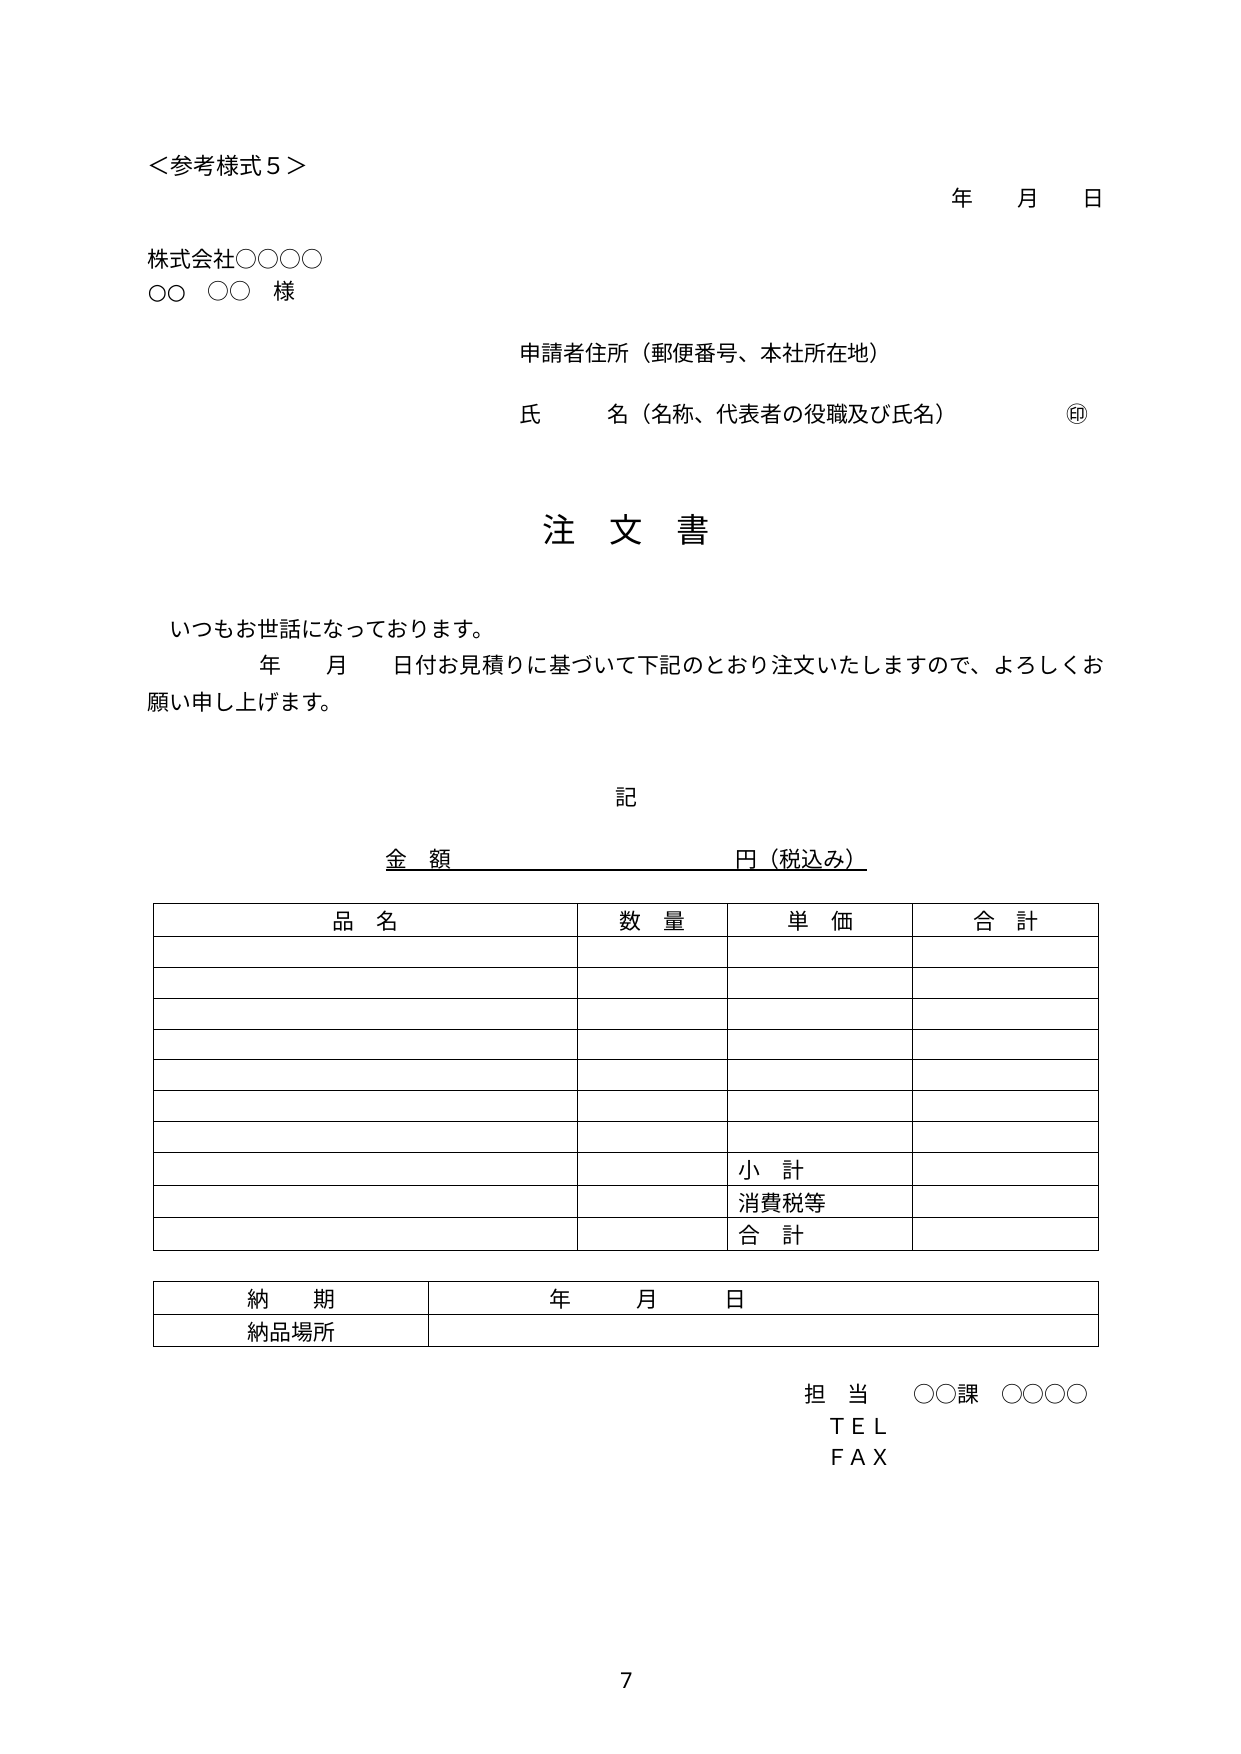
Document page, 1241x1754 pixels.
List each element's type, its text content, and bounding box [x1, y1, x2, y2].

text 年 月 日 [148, 181, 1104, 213]
table_cell [913, 968, 1098, 998]
table_cell [913, 1091, 1098, 1121]
table_header 年 月 日 [429, 1282, 1098, 1313]
table_cell 小 計 [728, 1153, 912, 1184]
table_header 品 名 [154, 904, 577, 936]
table_header 単 価 [728, 904, 912, 936]
table_cell [578, 1060, 727, 1090]
table_cell [913, 1122, 1098, 1152]
text 株式会社○○○○ [148, 242, 1104, 274]
table_cell [728, 1060, 912, 1090]
table_cell [578, 1153, 727, 1184]
table_cell [728, 1122, 912, 1152]
table_cell [913, 1030, 1098, 1059]
table_cell [578, 999, 727, 1028]
text 金 額 円（税込み） [148, 842, 1104, 873]
text 担 当 ○○課 ○○○○ [148, 1377, 1104, 1409]
text ＦＡＸ [148, 1440, 1104, 1472]
table_cell [728, 1091, 912, 1121]
table_cell [728, 1030, 912, 1059]
table_cell [913, 1153, 1098, 1184]
text 記 [148, 780, 1104, 812]
text ＜参考様式５＞ [148, 148, 1104, 181]
table_cell [913, 1218, 1098, 1250]
text いつもお世話になっております。 [148, 612, 1104, 643]
table_cell [154, 1218, 577, 1250]
table_cell [578, 968, 727, 998]
table_cell [578, 1030, 727, 1059]
table_cell [578, 937, 727, 967]
table_cell [728, 937, 912, 967]
table_header 合 計 [913, 904, 1098, 936]
table_cell [913, 999, 1098, 1028]
table_cell 消費税等 [728, 1186, 912, 1217]
table_cell [154, 937, 577, 967]
table_header 数 量 [578, 904, 727, 936]
table_cell [154, 968, 577, 998]
table_cell [154, 1030, 577, 1059]
text ＴＥＬ [148, 1409, 1104, 1440]
text ○○ ○○ 様 [148, 274, 1104, 306]
table_cell [154, 1060, 577, 1090]
table_cell [154, 1153, 577, 1184]
text 注 文 書 [148, 504, 1104, 552]
table_cell [578, 1186, 727, 1217]
table_cell [578, 1122, 727, 1152]
table_cell [154, 1091, 577, 1121]
table_cell 納品場所 [154, 1315, 428, 1346]
table_cell [913, 1186, 1098, 1217]
table_cell [913, 937, 1098, 967]
table_cell [154, 1122, 577, 1152]
text 申請者住所（郵便番号、本社所在地） [148, 336, 1104, 367]
table_cell [578, 1091, 727, 1121]
table_cell [578, 1218, 727, 1250]
table_header 納 期 [154, 1282, 428, 1313]
table_cell [913, 1060, 1098, 1090]
table_cell [728, 999, 912, 1028]
text 年 月 日付お見積りに基づいて下記のとおり注文いたしますので、よろしくお願い申し上げます。 [148, 648, 1104, 716]
table_cell [728, 968, 912, 998]
table_cell [154, 1186, 577, 1217]
text 氏 名（名称、代表者の役職及び氏名） ㊞ [148, 397, 1104, 429]
table_cell 合 計 [728, 1218, 912, 1250]
table_cell [154, 999, 577, 1028]
table_cell [429, 1315, 1098, 1346]
